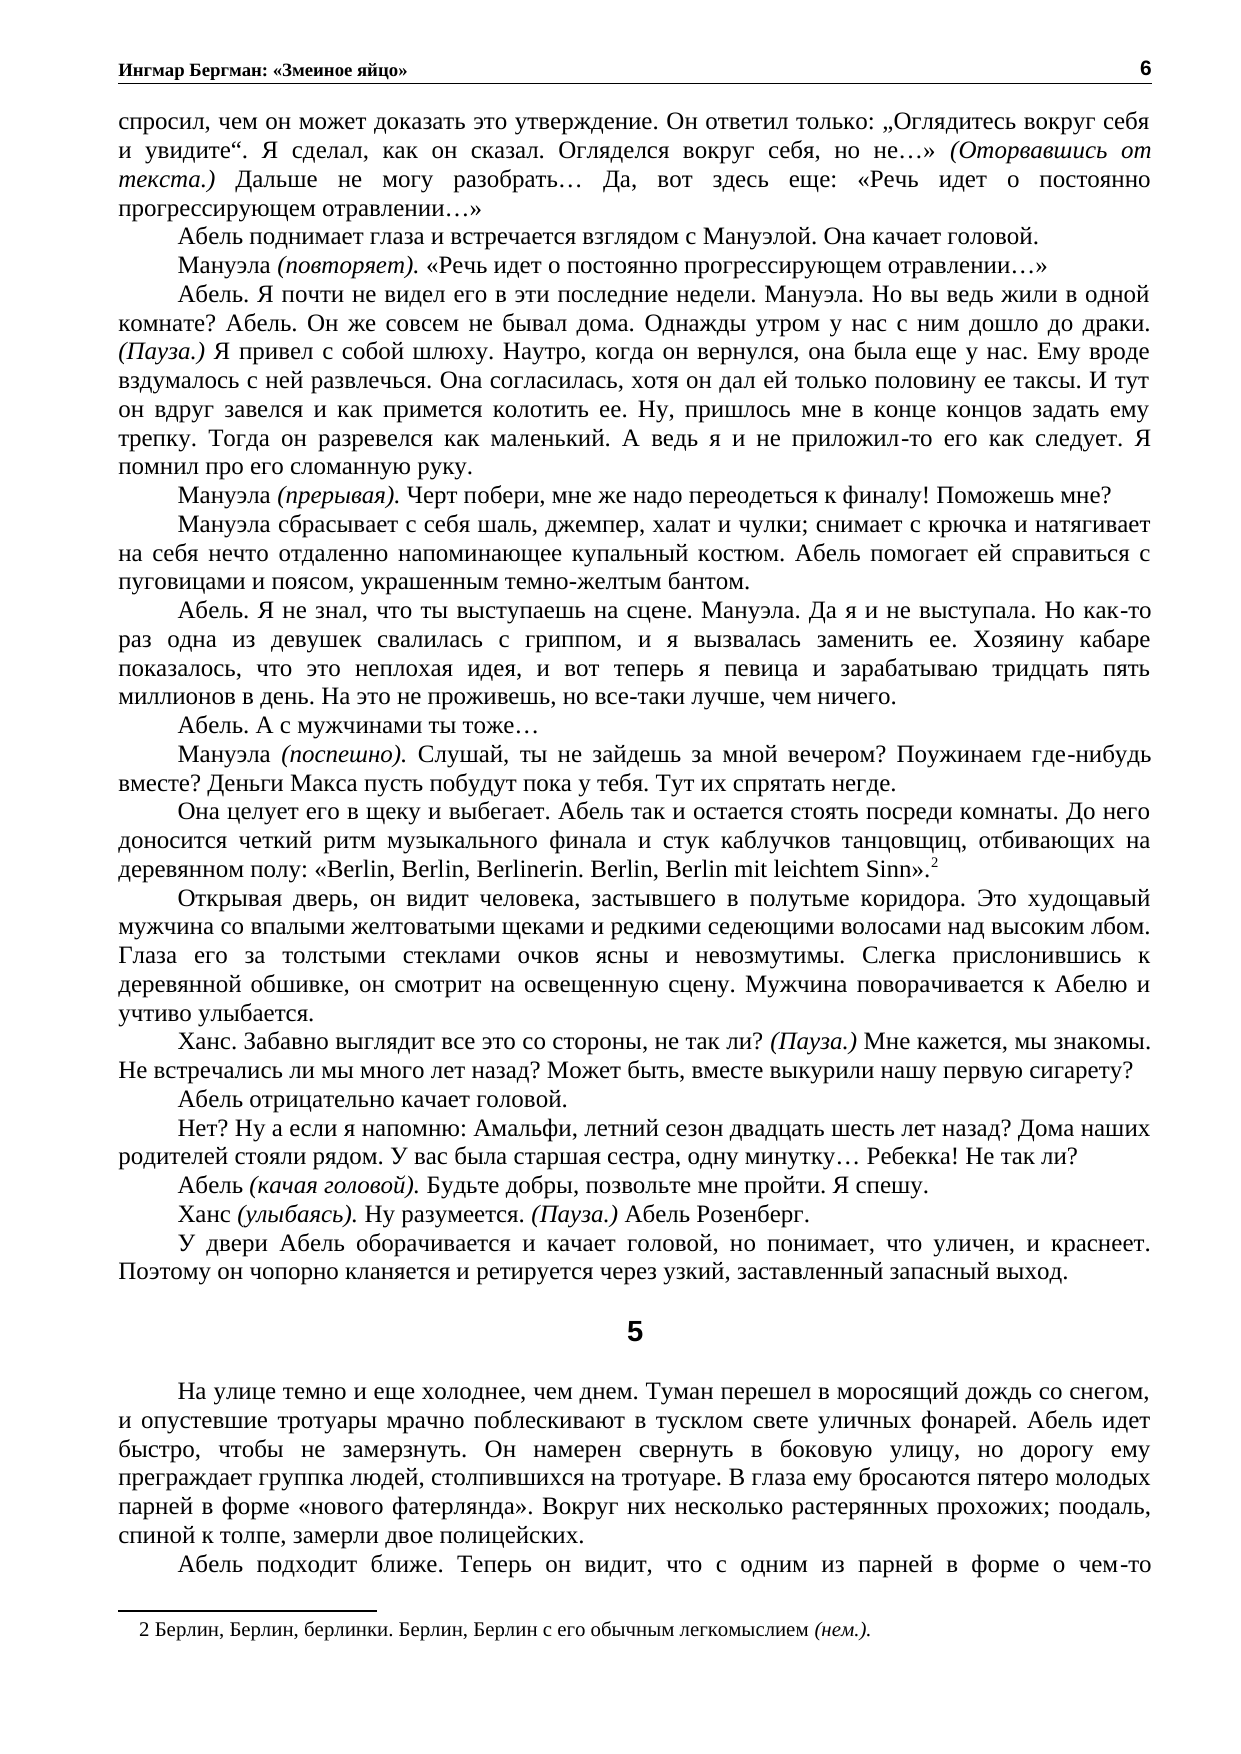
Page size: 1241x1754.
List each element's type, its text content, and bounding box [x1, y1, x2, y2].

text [118, 106, 1152, 221]
text Абель. Я почти не видел его в эти последние недели. Мануэла. Но вы ведь жили в одной комнате? Абель. Он же совсем не бывал дома. Однажды утром у нас с ним дошло до драки. (Пауза.) Я привел с собой шлюху. Наутро, когда он вернулся, она была еще у нас. Ему вроде вздумалось с ней развлечься. Она согласилась, хотя он дал ей только половину ее таксы. И тут он вдруг завелся и как примется колотить ее. Ну, пришлось мне в конце концов задать ему трепку. Тогда он разревелся как маленький. А ведь я и не приложил-то его как следует. Я помнил про его сломанную руку. [118, 279, 1152, 480]
text Мануэла (повторяет). «Речь идет о постоянно прогрессирующем отравлении…» [118, 250, 1152, 279]
text Открывая дверь, он видит человека, застывшего в полутьме коридора. Это худощавый мужчина со впалыми желтоватыми щеками и редкими седеющими волосами над высоким лбом. Глаза его за толстыми стеклами очков ясны и невозмутимы. Слегка прислонившись к деревянной обшивке, он смотрит на освещенную сцену. Мужчина поворачивается к Абелю и учтиво улыбается. [118, 883, 1152, 1026]
text Она целует его в щеку и выбегает. Абель так и остается стоять посреди комнаты. До него доносится четкий ритм музыкального финала и стук каблучков танцовщиц, отбивающих на деревянном полу: «Berlin, Berlin, Berlinerin. Berlin, Berlin mit leichtem Sinn». [118, 796, 1152, 883]
text Мануэла (прерывая). Черт побери, мне же надо переодеться к финалу! Поможешь мне? [118, 480, 1152, 509]
text Ханс. Забавно выглядит все это со стороны, не так ли? (Пауза.) Мне кажется, мы знакомы. Не встречались ли мы много лет назад? Может быть, вместе выкурили нашу первую сигарету? [118, 1026, 1152, 1084]
text Ханс (улыбаясь). Ну разумеется. (Пауза.) Абель Розенберг. [118, 1199, 1152, 1228]
text Мануэла сбрасывает с себя шаль, джемпер, халат и чулки; снимает с крючка и натягивает на себя нечто отдаленно напоминающее купальный костюм. Абель помогает ей справиться с пуговицами и поясом, украшенным темно-желтым бантом. [118, 509, 1152, 595]
subtitle 5 [118, 1314, 1152, 1347]
text Абель (качая головой). Будьте добры, позвольте мне пройти. Я спешу. [118, 1170, 1152, 1199]
text Абель поднимает глаза и встречается взглядом с Мануэлой. Она качает головой. [118, 221, 1152, 250]
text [118, 1549, 1152, 1577]
text Абель отрицательно качает головой. [118, 1084, 1152, 1113]
text Абель. Я не знал, что ты выступаешь на сцене. Мануэла. Да я и не выступала. Но как-то раз одна из девушек свалилась с гриппом, и я вызвалась заменить ее. Хозяину кабаре показалось, что это неплохая идея, и вот теперь я певица и зарабатываю тридцать пять миллионов в день. На это не проживешь, но все-таки лучше, чем ничего. [118, 595, 1152, 710]
text Нет? Ну а если я напомню: Амальфи, летний сезон двадцать шесть лет назад? Дома наших родителей стояли рядом. У вас была старшая сестра, одну минутку… Ребекка! Не так ли? [118, 1113, 1152, 1170]
text Абель. А с мужчинами ты тоже… [118, 710, 1152, 739]
text На улице темно и еще холоднее, чем днем. Туман перешел в моросящий дождь со снегом, и опустевшие тротуары мрачно поблескивают в тусклом свете уличных фонарей. Абель идет быстро, чтобы не замерзнуть. Он намерен свернуть в боковую улицу, но дорогу ему преграждает группка людей, столпившихся на тротуаре. В глаза ему бросаются пятеро молодых парней в форме «нового фатерлянда». Вокруг них несколько растерянных прохожих; поодаль, спиной к толпе, замерли двое полицейских. [118, 1376, 1152, 1549]
text У двери Абель оборачивается и качает головой, но понимает, что уличен, и краснеет. Поэтому он чопорно кланяется и ретируется через узкий, заставленный запасный выход. [118, 1228, 1152, 1285]
text Мануэла (поспешно). Слушай, ты не зайдешь за мной вечером? Поужинаем где-нибудь вместе? Деньги Макса пусть побудут пока у тебя. Тут их спрятать негде. [118, 739, 1152, 796]
